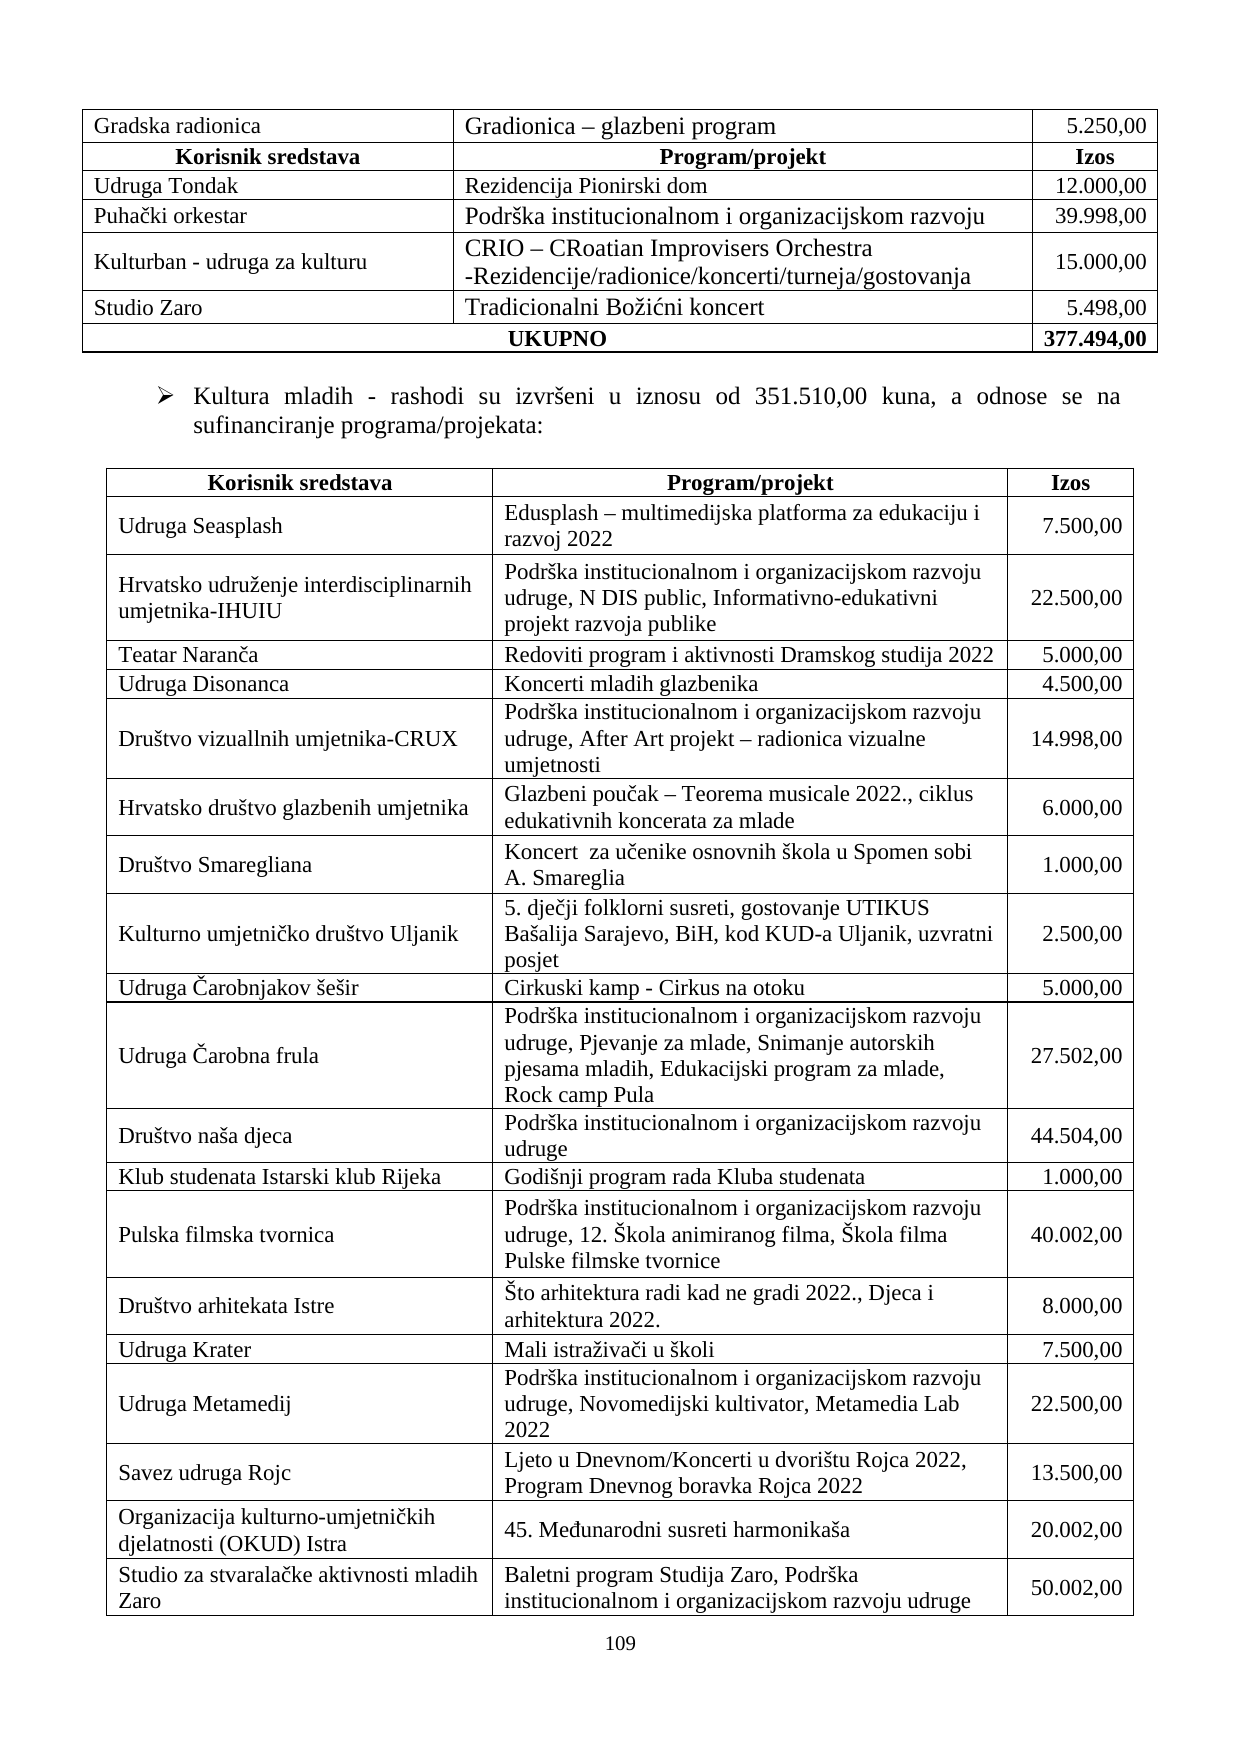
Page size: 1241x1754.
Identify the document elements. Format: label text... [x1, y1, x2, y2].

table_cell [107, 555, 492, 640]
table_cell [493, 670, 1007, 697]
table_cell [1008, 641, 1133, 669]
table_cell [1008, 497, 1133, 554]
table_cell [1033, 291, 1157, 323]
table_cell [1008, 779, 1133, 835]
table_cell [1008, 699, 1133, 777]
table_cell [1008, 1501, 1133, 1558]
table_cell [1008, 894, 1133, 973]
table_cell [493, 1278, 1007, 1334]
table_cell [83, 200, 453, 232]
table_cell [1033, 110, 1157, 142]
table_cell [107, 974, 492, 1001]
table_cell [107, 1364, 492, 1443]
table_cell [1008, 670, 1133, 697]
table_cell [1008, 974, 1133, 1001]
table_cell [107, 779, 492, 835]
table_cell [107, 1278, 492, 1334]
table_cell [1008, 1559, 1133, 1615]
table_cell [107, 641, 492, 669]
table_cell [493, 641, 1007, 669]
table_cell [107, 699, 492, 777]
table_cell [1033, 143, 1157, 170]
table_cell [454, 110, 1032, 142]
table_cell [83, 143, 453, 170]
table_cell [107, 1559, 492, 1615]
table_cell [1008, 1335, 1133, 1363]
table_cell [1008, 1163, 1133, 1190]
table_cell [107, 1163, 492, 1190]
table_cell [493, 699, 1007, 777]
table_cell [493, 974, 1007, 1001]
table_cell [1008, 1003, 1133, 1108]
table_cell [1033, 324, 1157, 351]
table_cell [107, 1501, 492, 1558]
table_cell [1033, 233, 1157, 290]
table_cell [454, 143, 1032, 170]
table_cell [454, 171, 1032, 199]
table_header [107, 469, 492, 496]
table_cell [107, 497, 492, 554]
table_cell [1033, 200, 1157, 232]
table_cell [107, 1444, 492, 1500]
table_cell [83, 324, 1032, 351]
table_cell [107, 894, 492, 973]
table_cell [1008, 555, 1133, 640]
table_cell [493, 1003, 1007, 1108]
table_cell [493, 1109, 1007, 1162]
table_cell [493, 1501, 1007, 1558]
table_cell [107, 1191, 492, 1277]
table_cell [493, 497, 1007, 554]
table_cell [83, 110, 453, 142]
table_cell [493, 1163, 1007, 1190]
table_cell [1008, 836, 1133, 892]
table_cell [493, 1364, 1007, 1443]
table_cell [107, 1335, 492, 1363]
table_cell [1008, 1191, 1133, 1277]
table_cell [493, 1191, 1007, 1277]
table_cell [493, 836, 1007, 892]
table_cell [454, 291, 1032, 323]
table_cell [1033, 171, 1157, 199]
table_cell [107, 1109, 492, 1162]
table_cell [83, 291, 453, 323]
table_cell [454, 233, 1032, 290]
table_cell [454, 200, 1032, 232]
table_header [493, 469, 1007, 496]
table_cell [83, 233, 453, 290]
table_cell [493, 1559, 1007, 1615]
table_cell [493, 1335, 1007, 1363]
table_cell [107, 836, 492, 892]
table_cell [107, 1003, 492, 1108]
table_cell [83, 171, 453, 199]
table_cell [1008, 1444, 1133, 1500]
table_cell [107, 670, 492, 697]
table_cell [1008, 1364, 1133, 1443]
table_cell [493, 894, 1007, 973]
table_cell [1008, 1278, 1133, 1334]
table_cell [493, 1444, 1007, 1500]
list Kultura mladih - rashodi su izvršeni u iznosu od 351.510,00 kuna, a odnose se na sufinanciranje programa/projekata: [156, 381, 1122, 439]
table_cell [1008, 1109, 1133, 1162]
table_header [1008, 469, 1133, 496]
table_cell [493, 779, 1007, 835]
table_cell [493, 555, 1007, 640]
